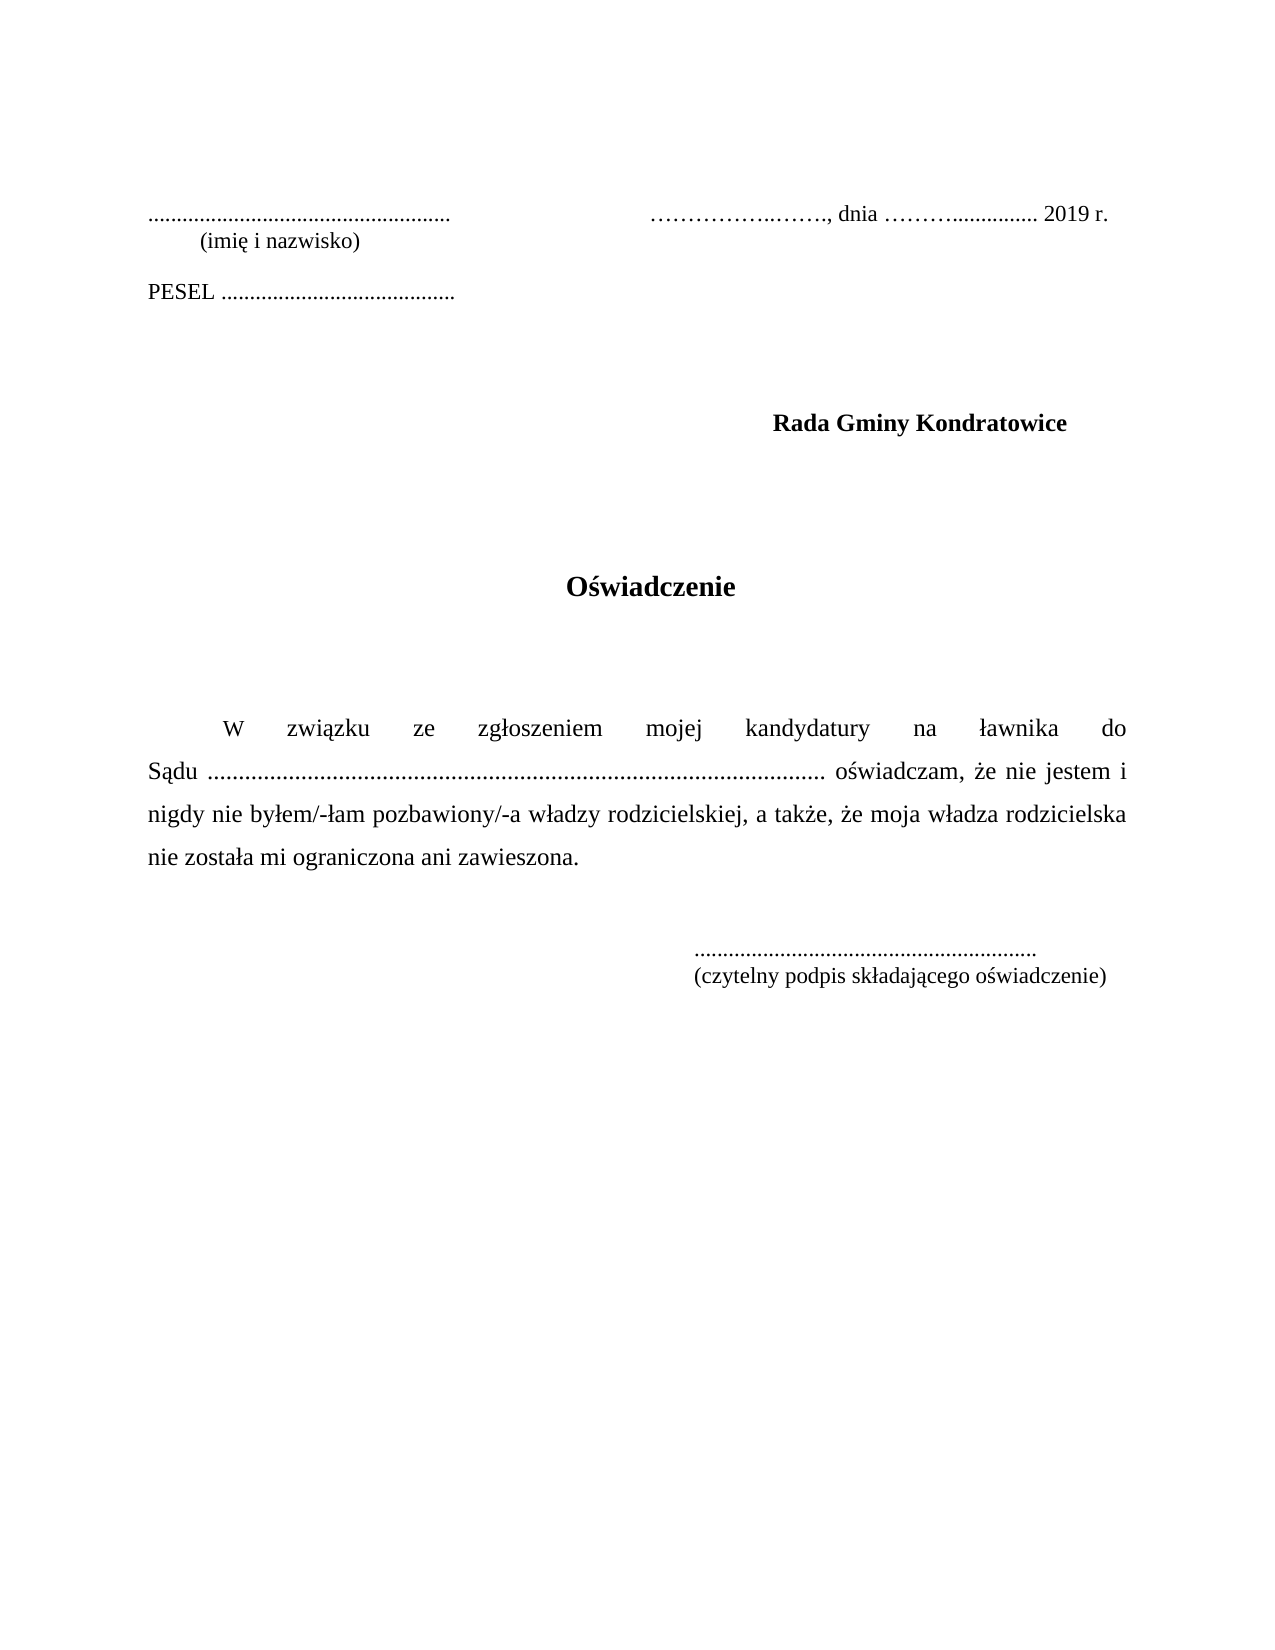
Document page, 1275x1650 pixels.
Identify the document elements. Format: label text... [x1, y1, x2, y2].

text Rada Gminy Kondratowice [773, 408, 1127, 437]
text PESEL ......................................... [148, 278, 1127, 304]
text W związku ze zgłoszeniem mojej kandydatury na ławnika do Sądu ................................................................................................... oświadczam, że nie jestem i nigdy nie byłem/-łam pozbawiony/-a władzy rodzicielskiej, a także, że moja władza rodzicielska nie została mi ograniczona ani zawieszona. [148, 713, 1127, 871]
text Oświadczenie [148, 569, 1127, 603]
text (czytelny podpis składającego oświadczenie) [148, 962, 1127, 988]
text ..................................................... ……………..……., dnia ………............... 2019 r. [148, 200, 1127, 227]
text (imię i nazwisko) [200, 227, 1127, 253]
text ............................................................ [148, 935, 1127, 962]
